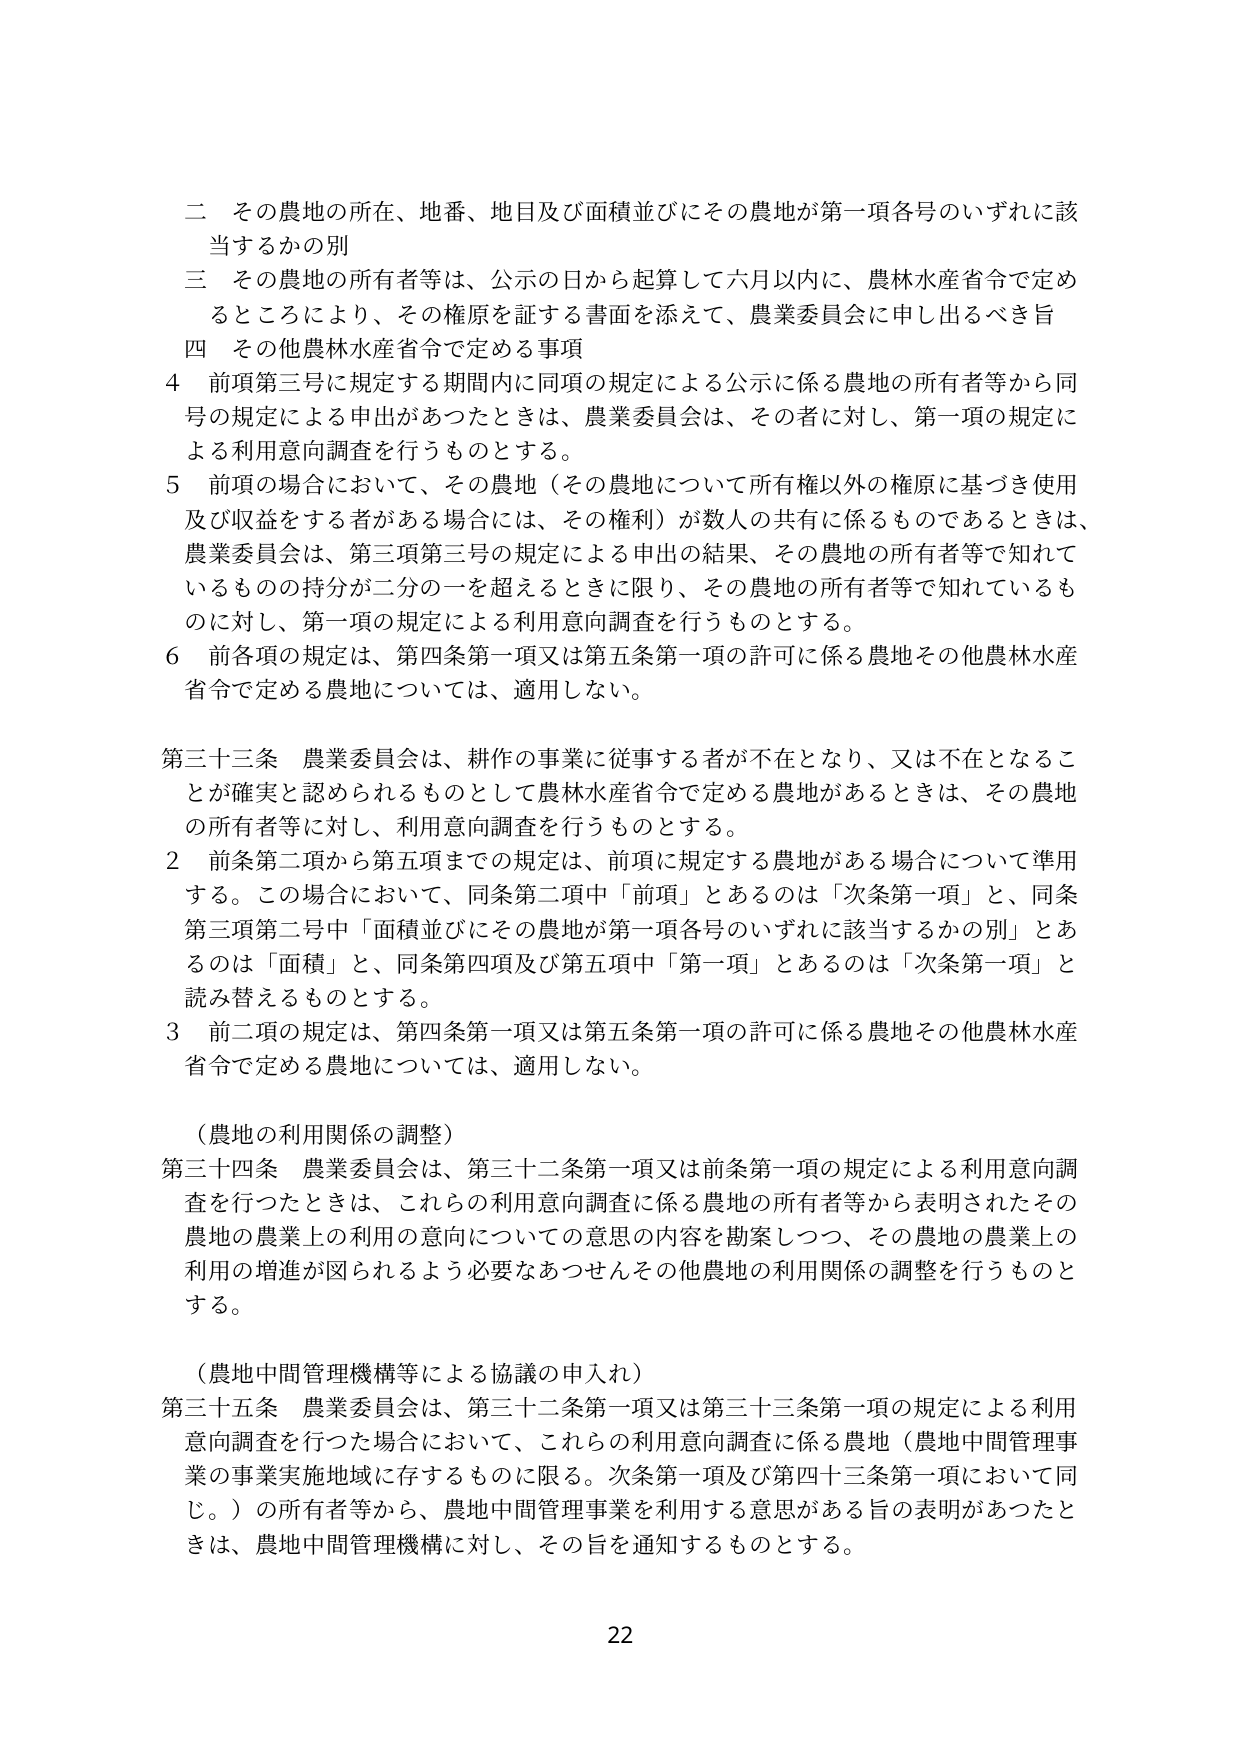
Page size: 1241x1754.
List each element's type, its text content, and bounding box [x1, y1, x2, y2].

text 二 その農地の所在、地番、地目及び面積並びにその農地が第一項各号のいずれに該当するかの別 [184, 194, 1079, 262]
text 第三十三条 農業委員会は、耕作の事業に従事する者が不在となり、又は不在となることが確実と認められるものとして農林水産省令で定める農地があるときは、その農地の所有者等に対し、利用意向調査を行うものとする。 [161, 740, 1079, 843]
text ３ 前二項の規定は、第四条第一項又は第五条第一項の許可に係る農地その他農林水産省令で定める農地については、適用しない。 [161, 1014, 1079, 1082]
text ２ 前条第二項から第五項までの規定は、前項に規定する農地がある場合について準用する。この場合において、同条第二項中「前項」とあるのは「次条第一項」と、同条第三項第二号中「面積並びにその農地が第一項各号のいずれに該当するかの別」とあるのは「面積」と、同条第四項及び第五項中「第一項」とあるのは「次条第一項」と読み替えるものとする。 [161, 843, 1079, 1014]
text （農地の利用関係の調整） [184, 1116, 1079, 1150]
text 第三十五条 農業委員会は、第三十二条第一項又は第三十三条第一項の規定による利用意向調査を行つた場合において、これらの利用意向調査に係る農地（農地中間管理事業の事業実施地域に存するものに限る。次条第一項及び第四十三条第一項において同じ。）の所有者等から、農地中間管理事業を利用する意思がある旨の表明があつたときは、農地中間管理機構に対し、その旨を通知するものとする。 [161, 1389, 1079, 1560]
text ６ 前各項の規定は、第四条第一項又は第五条第一項の許可に係る農地その他農林水産省令で定める農地については、適用しない。 [161, 638, 1079, 706]
text ５ 前項の場合において、その農地（その農地について所有権以外の権原に基づき使用及び収益をする者がある場合には、その権利）が数人の共有に係るものであるときは、農業委員会は、第三項第三号の規定による申出の結果、その農地の所有者等で知れているものの持分が二分の一を超えるときに限り、その農地の所有者等で知れているものに対し、第一項の規定による利用意向調査を行うものとする。 [161, 467, 1079, 638]
text 三 その農地の所有者等は、公示の日から起算して六月以内に、農林水産省令で定めるところにより、その権原を証する書面を添えて、農業委員会に申し出るべき旨 [184, 262, 1079, 330]
text ４ 前項第三号に規定する期間内に同項の規定による公示に係る農地の所有者等から同号の規定による申出があつたときは、農業委員会は、その者に対し、第一項の規定による利用意向調査を行うものとする。 [161, 364, 1079, 467]
text 四 その他農林水産省令で定める事項 [184, 330, 1079, 364]
text （農地中間管理機構等による協議の申入れ） [184, 1355, 1079, 1389]
text 第三十四条 農業委員会は、第三十二条第一項又は前条第一項の規定による利用意向調査を行つたときは、これらの利用意向調査に係る農地の所有者等から表明されたその農地の農業上の利用の意向についての意思の内容を勘案しつつ、その農地の農業上の利用の増進が図られるよう必要なあつせんその他農地の利用関係の調整を行うものとする。 [161, 1150, 1079, 1321]
